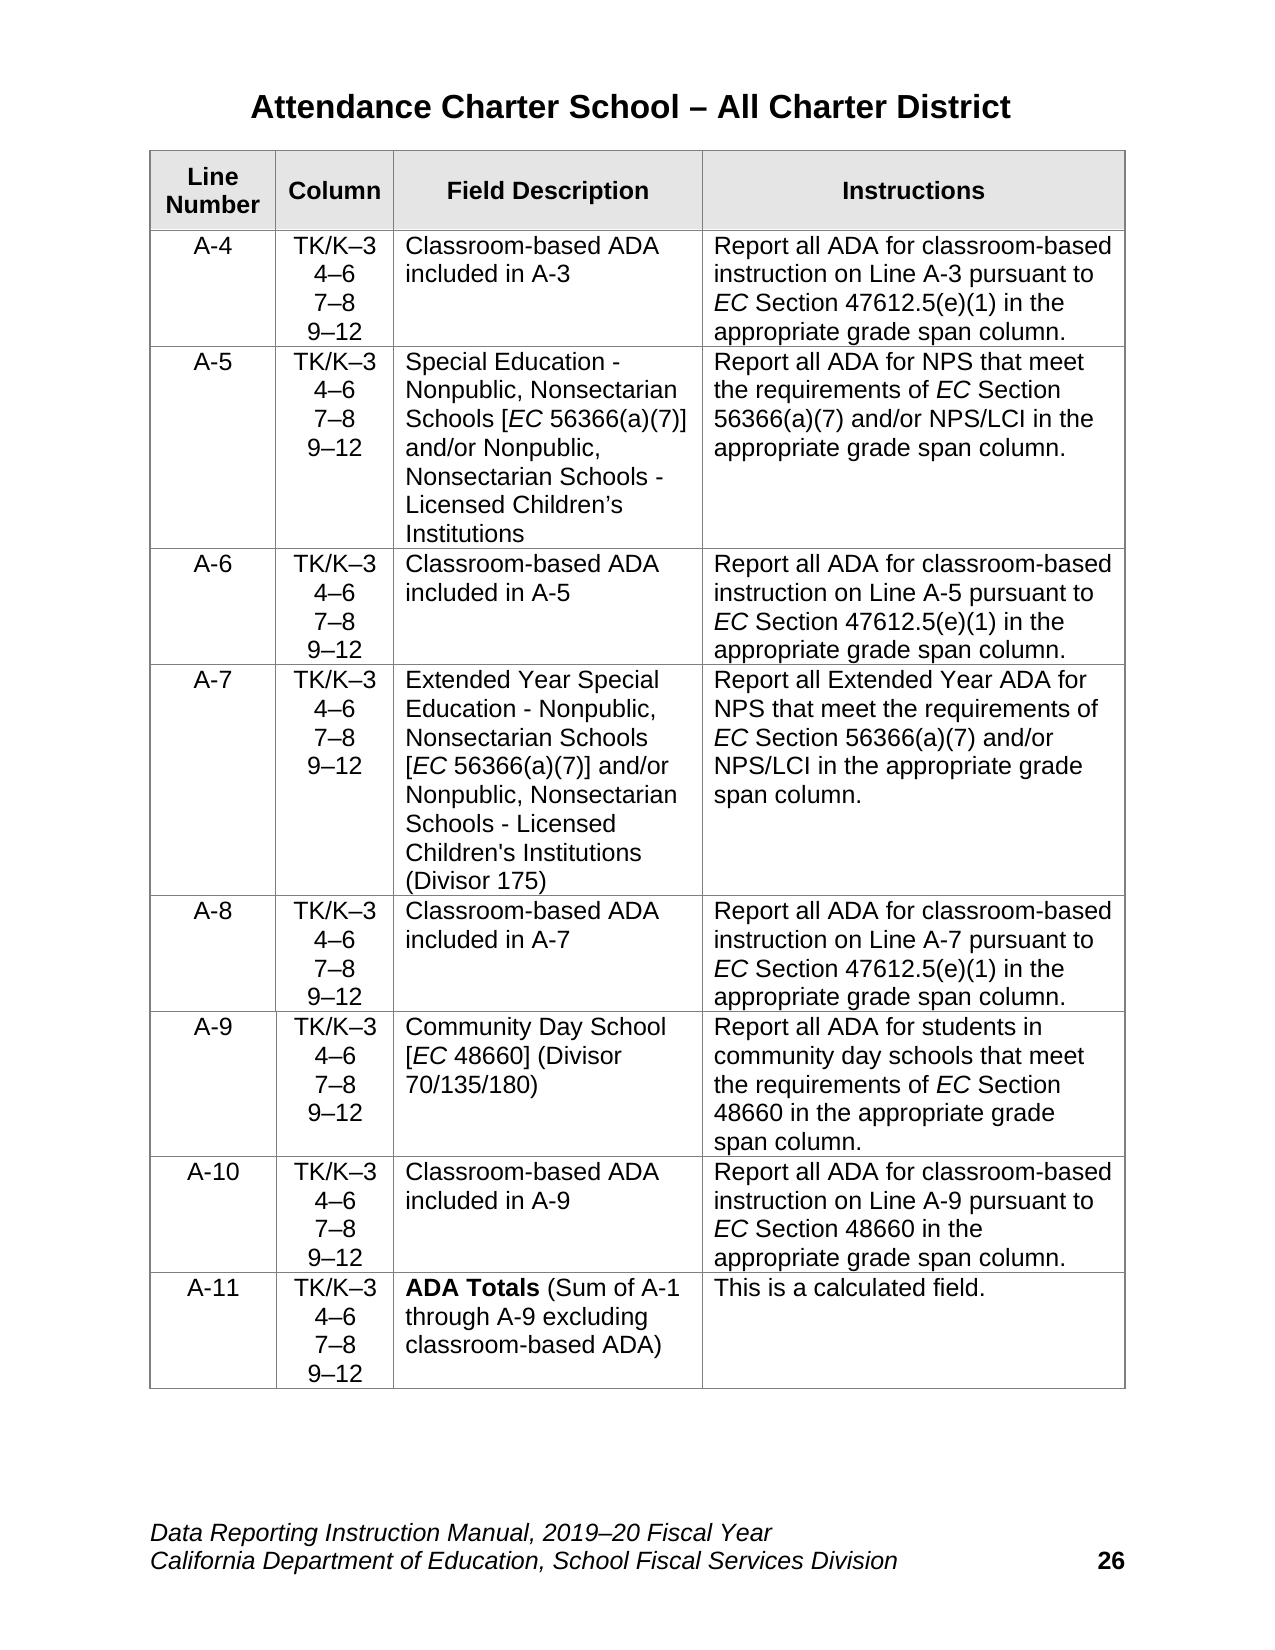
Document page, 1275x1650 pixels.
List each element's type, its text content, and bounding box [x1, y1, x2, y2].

table_cell A-7 [151, 665, 275, 895]
table_cell Special Education - Nonpublic, Nonsectarian Schools [EC 56366(a)(7)] and/or Nonpublic, Nonsectarian Schools - Licensed Children’s Institutions [394, 347, 702, 548]
table_cell TK/K–3 4–6 7–8 9–12 [277, 1273, 393, 1388]
table_cell Report all ADA for students in community day schools that meet the requirements of EC Section 48660 in the appropriate grade span column. [703, 1012, 1124, 1156]
table_cell TK/K–3 4–6 7–8 9–12 [276, 896, 393, 1011]
table_cell Report all ADA for classroom-based instruction on Line A-7 pursuant to EC Section 47612.5(e)(1) in the appropriate grade span column. [703, 896, 1124, 1011]
table_cell TK/K–3 4–6 7–8 9–12 [276, 665, 393, 895]
table_header Instructions [703, 151, 1124, 229]
table_header Line Number [151, 151, 275, 229]
table_cell A-11 [151, 1273, 276, 1388]
table_cell A-9 [151, 1012, 276, 1156]
table_cell TK/K–3 4–6 7–8 9–12 [276, 549, 393, 664]
table_cell Classroom-based ADA included in A-3 [394, 231, 702, 346]
table_cell TK/K–3 4–6 7–8 9–12 [277, 1157, 393, 1272]
table_cell Classroom-based ADA included in A-9 [394, 1157, 702, 1272]
table_header Field Description [394, 151, 702, 229]
table_cell Report all ADA for classroom-based instruction on Line A-5 pursuant to EC Section 47612.5(e)(1) in the appropriate grade span column. [703, 549, 1124, 664]
table_cell Classroom-based ADA included in A-5 [394, 549, 702, 664]
table_cell Report all ADA for classroom-based instruction on Line A-9 pursuant to EC Section 48660 in the appropriate grade span column. [703, 1157, 1124, 1272]
table_cell A-5 [151, 347, 275, 548]
table_cell Extended Year Special Education - Nonpublic, Nonsectarian Schools [EC 56366(a)(7)] and/or Nonpublic, Nonsectarian Schools - Licensed Children's Institutions (Divisor 175) [394, 665, 702, 895]
table_cell A-6 [151, 549, 275, 664]
table_cell Report all ADA for NPS that meet the requirements of EC Section 56366(a)(7) and/or NPS/LCI in the appropriate grade span column. [703, 347, 1124, 548]
table_cell Report all Extended Year ADA for NPS that meet the requirements of EC Section 56366(a)(7) and/or NPS/LCI in the appropriate grade span column. [703, 665, 1124, 895]
table_cell TK/K–3 4–6 7–8 9–12 [276, 231, 393, 346]
table_cell TK/K–3 4–6 7–8 9–12 [276, 347, 393, 548]
table_cell This is a calculated field. [703, 1273, 1124, 1388]
table_cell TK/K–3 4–6 7–8 9–12 [277, 1012, 393, 1156]
table_cell A-4 [151, 231, 275, 346]
table_cell Report all ADA for classroom-based instruction on Line A-3 pursuant to EC Section 47612.5(e)(1) in the appropriate grade span column. [703, 231, 1124, 346]
table_cell A-8 [151, 896, 275, 1011]
table_cell ADA Totals (Sum of A-1 through A-9 excluding classroom-based ADA) [394, 1273, 702, 1388]
table_cell A-10 [151, 1157, 276, 1272]
table_cell Classroom-based ADA included in A-7 [394, 896, 702, 1011]
table_cell Community Day School [EC 48660] (Divisor 70/135/180) [394, 1012, 702, 1156]
table_header Column [276, 151, 393, 229]
